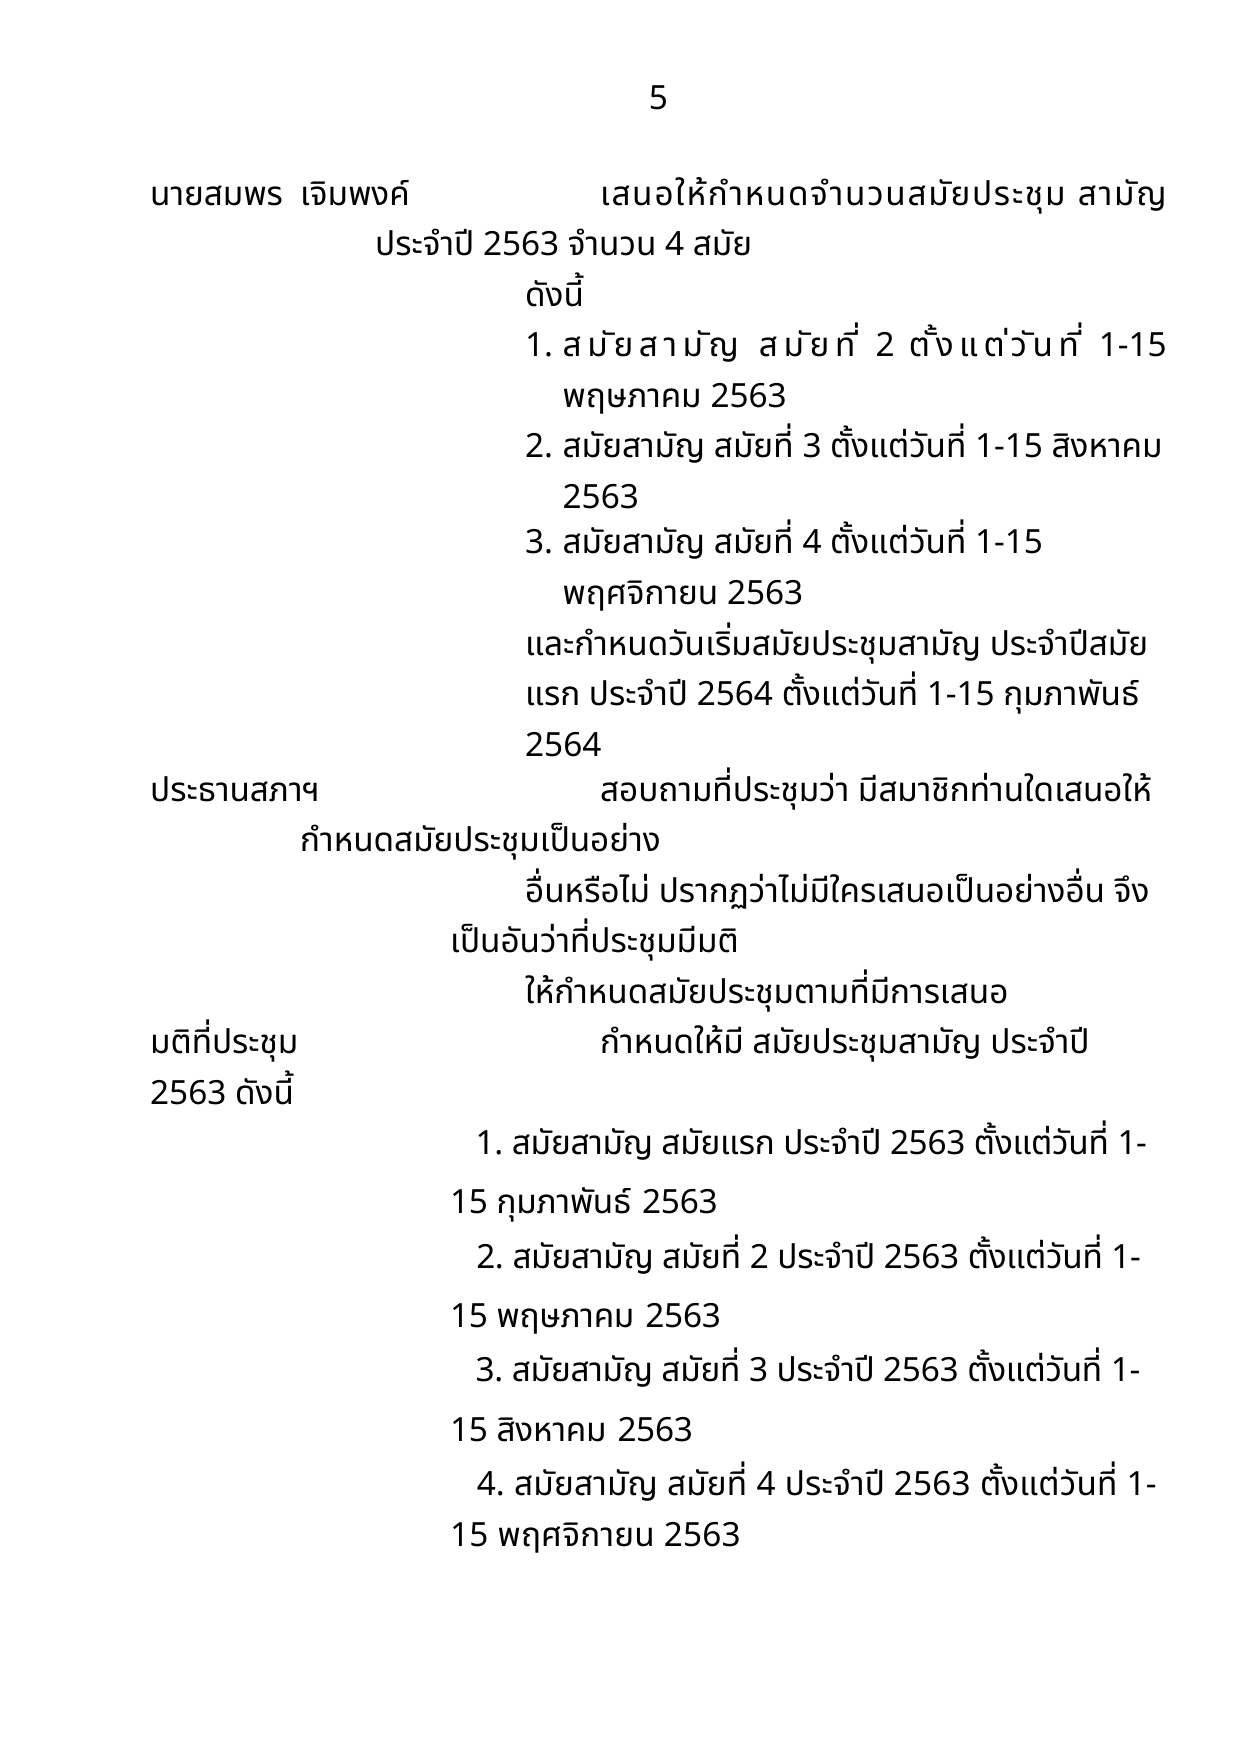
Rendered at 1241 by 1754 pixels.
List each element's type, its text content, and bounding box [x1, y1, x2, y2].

text ประธานสภาฯ สอบถามที่ประชุมว่า มีสมาชิกท่านใดเสนอให้กำหนดสมัยประชุมเป็นอย่าง [150, 766, 1167, 867]
list สมัยสามัญ สมัยที่ 4 ตั้งแต่วันที่ 1-15 พฤศจิกายน 2563 [525, 518, 1167, 619]
text นายสมพร เจิมพงค์ เสนอให้กำหนดจำนวนสมัยประชุม สามัญประจำปี 2563 จำนวน 4 สมัย [150, 169, 1167, 271]
text 3. สมัยสามัญ สมัยที่ 3 ประจำปี 2563 ตั้งแต่วันที่ 1-15 สิงหาคม 2563 [450, 1346, 1167, 1460]
text 2. สมัยสามัญ สมัยที่ 2 ประจำปี 2563 ตั้งแต่วันที่ 1-15 พฤษภาคม 2563 [450, 1233, 1167, 1346]
text ดังนี้ [450, 271, 1167, 321]
list สมัยสามัญ สมัยที่ 3 ตั้งแต่วันที่ 1-15 สิงหาคม 2563 [525, 422, 1167, 518]
text 1. สมัยสามัญ สมัยแรก ประจำปี 2563 ตั้งแต่วันที่ 1-15 กุมภาพันธ์ 2563 [450, 1119, 1167, 1233]
list สมัยสามัญ สมัยที่ 2 ตั้งแต่วันที่ 1-15 พฤษภาคม 2563 [525, 321, 1167, 422]
text และกำหนดวันเริ่มสมัยประชุมสามัญ ประจำปีสมัยแรก ประจำปี 2564 ตั้งแต่วันที่ 1-15 กุมภาพันธ์ 2564 [525, 619, 1167, 766]
text 4. สมัยสามัญ สมัยที่ 4 ประจำปี 2563 ตั้งแต่วันที่ 1-15 พฤศจิกายน 2563 [450, 1460, 1167, 1561]
text อื่นหรือไม่ ปรากฏว่าไม่มีใครเสนอเป็นอย่างอื่น จึงเป็นอันว่าที่ประชุมมีมติ [450, 867, 1167, 968]
text ให้กำหนดสมัยประชุมตามที่มีการเสนอ [450, 968, 1167, 1018]
text มติที่ประชุม กำหนดให้มี สมัยประชุมสามัญ ประจำปี 2563 ดังนี้ [150, 1018, 1167, 1119]
